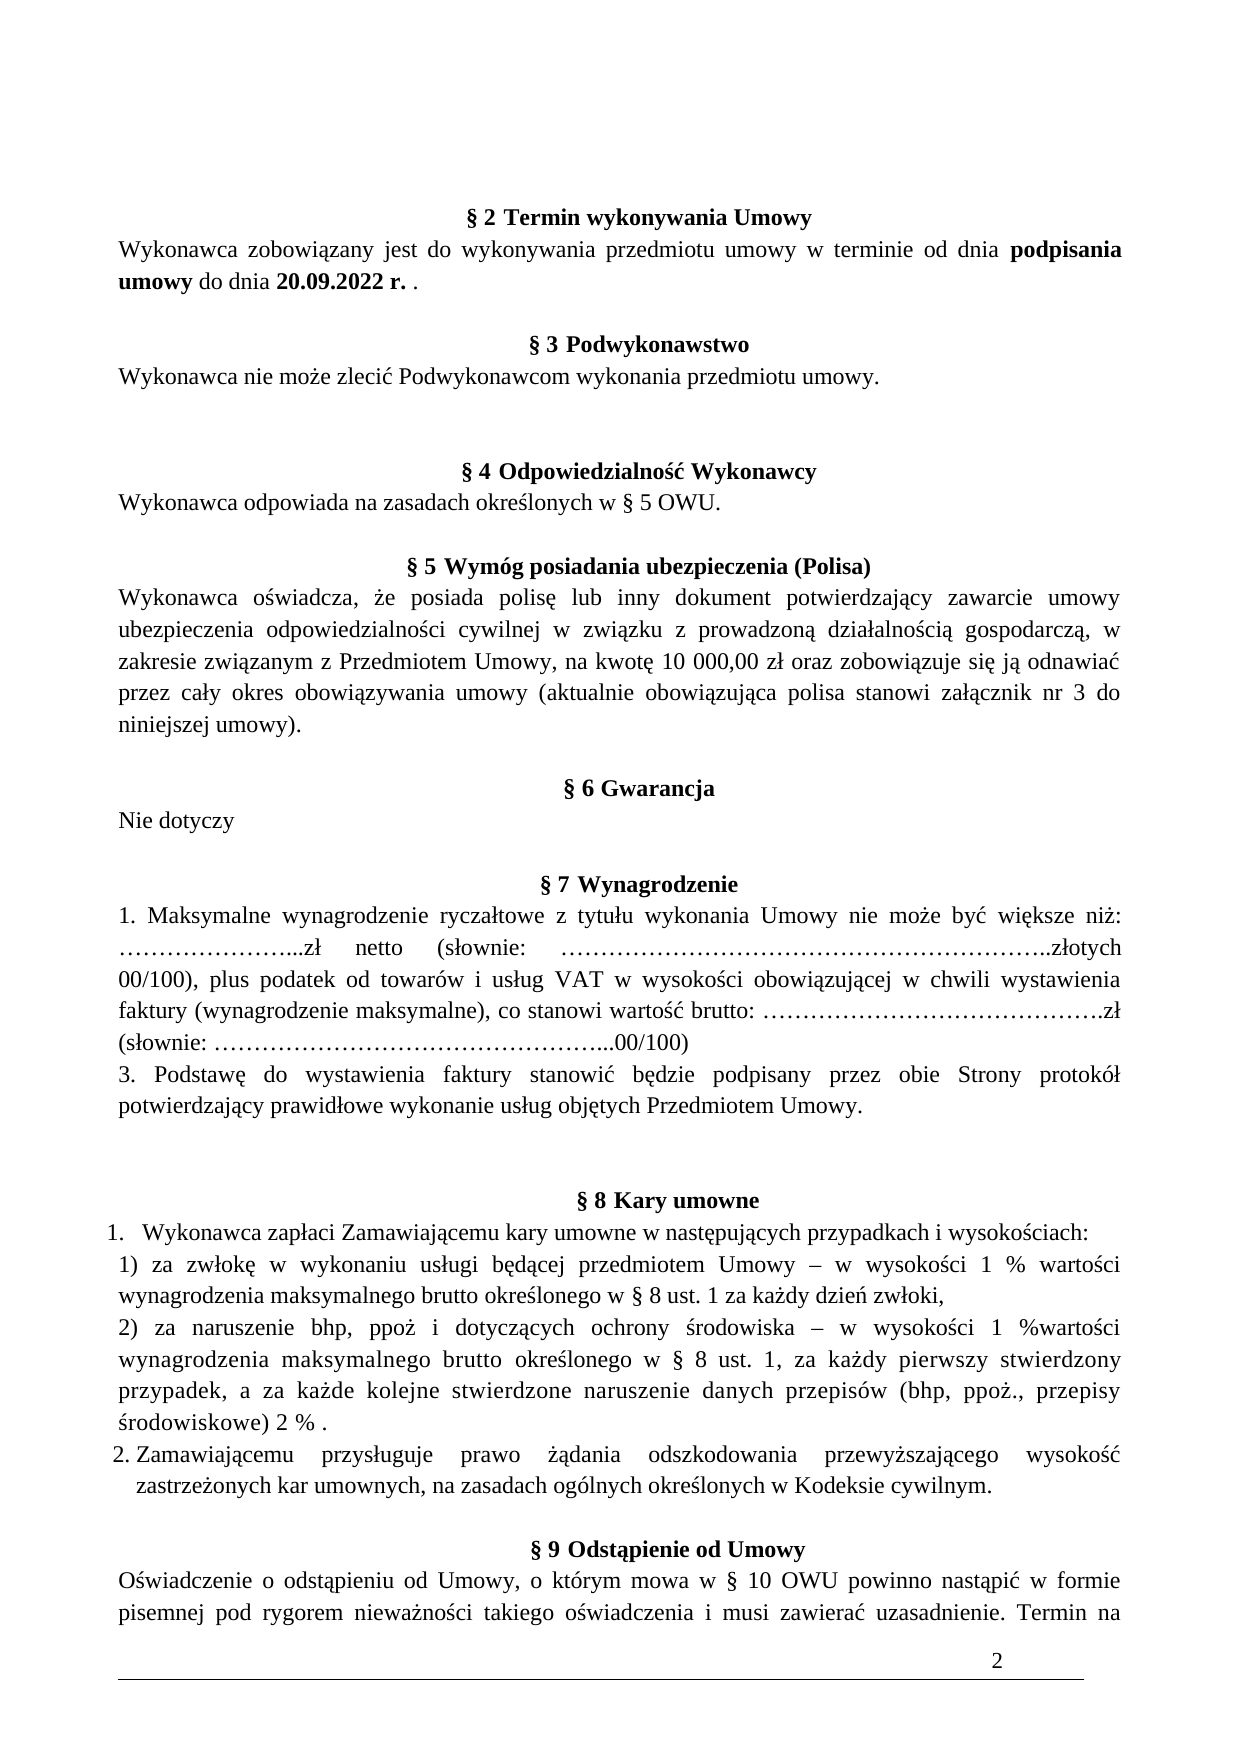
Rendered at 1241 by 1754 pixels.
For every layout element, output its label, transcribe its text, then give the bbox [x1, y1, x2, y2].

text 2) za naruszenie bhp, ppoż i dotyczących ochrony środowiska – w wysokości 1 %wartości wynagrodzenia maksymalnego brutto określonego w § 8 ust. 1, za każdy pierwszy stwierdzony przypadek, a za każde kolejne stwierdzone naruszenie danych przepisów (bhp, ppoż., przepisy środowiskowe) 2 % . [118, 1313, 1122, 1436]
text 1. Maksymalne wynagrodzenie ryczałtowe z tytułu wykonania Umowy nie może być większe niż: …………………...zł netto (słownie: ……………………………………………………..złotych 00/100), plus podatek od towarów i usług VAT w wysokości obowiązującej w chwili wystawienia faktury (wynagrodzenie maksymalne), co stanowi wartość brutto: …………………………………….zł (słownie: …………………………………………...00/100) [118, 901, 1122, 1056]
list Kary umowne [213, 1186, 1122, 1214]
text Wykonawca nie może zlecić Podwykonawcom wykonania przedmiotu umowy. [118, 362, 1122, 389]
list Odpowiedzialność Wykonawcy [156, 457, 1122, 484]
list Podwykonawstwo [156, 330, 1122, 358]
text Nie dotyczy [118, 806, 1122, 834]
list Wymóg posiadania ubezpieczenia (Polisa) [156, 552, 1122, 579]
list Zamawiającemu przysługuje prawo żądania odszkodowania przewyższającego wysokość zastrzeżonych kar umownych, na zasadach ogólnych określonych w Kodeksie cywilnym. [112, 1440, 1122, 1499]
text Wykonawca odpowiada na zasadach określonych w § 5 OWU. [118, 488, 1122, 516]
text Wykonawca zobowiązany jest do wykonywania przedmiotu umowy w terminie od dnia podpisania umowy do dnia 20.09.2022 r. . [118, 235, 1122, 294]
text Wykonawca oświadcza, że posiada polisę lub inny dokument potwierdzający zawarcie umowy ubezpieczenia odpowiedzialności cywilnej w związku z prowadzoną działalnością gospodarczą, w zakresie związanym z Przedmiotem Umowy, na kwotę 10 000,00 zł oraz zobowiązuje się ją odnawiać przez cały okres obowiązywania umowy (aktualnie obowiązująca polisa stanowi załącznik nr 3 do niniejszej umowy). [118, 583, 1122, 738]
list Wynagrodzenie [156, 870, 1122, 897]
list Odstąpienie od Umowy [213, 1535, 1122, 1562]
list Termin wykonywania Umowy [156, 203, 1122, 231]
text 3. Podstawę do wystawienia faktury stanowić będzie podpisany przez obie Strony protokół potwierdzający prawidłowe wykonanie usług objętych Przedmiotem Umowy. [118, 1060, 1122, 1119]
list Wykonawca zapłaci Zamawiającemu kary umowne w następujących przypadkach i wysokościach: [106, 1218, 1122, 1246]
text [118, 1566, 1122, 1626]
text 1) za zwłokę w wykonaniu usługi będącej przedmiotem Umowy – w wysokości 1 % wartości wynagrodzenia maksymalnego brutto określonego w § 8 ust. 1 za każdy dzień zwłoki, [118, 1250, 1122, 1309]
list Gwarancja [156, 773, 1122, 802]
